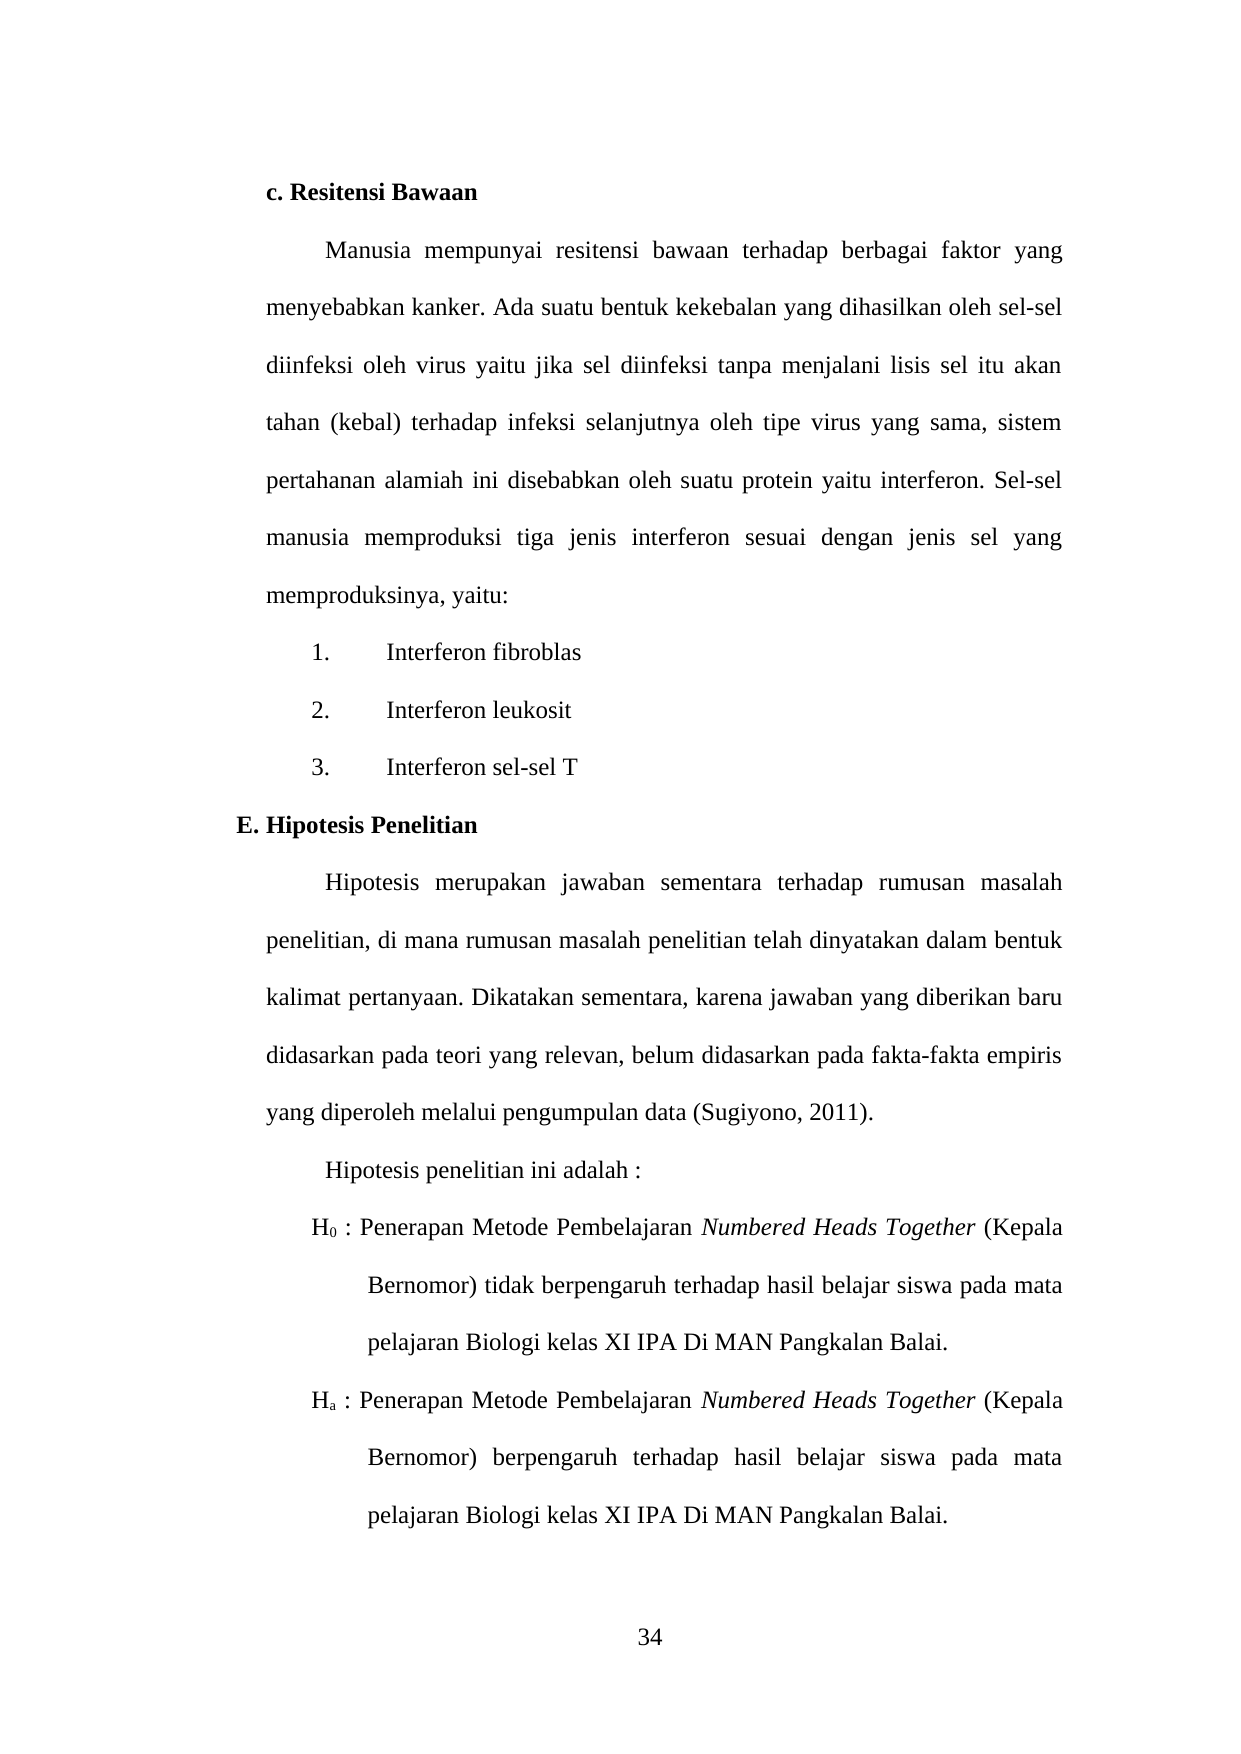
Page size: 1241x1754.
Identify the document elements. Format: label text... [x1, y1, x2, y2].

text Hipotesis penelitian ini adalah : [266, 1155, 1063, 1183]
list Hipotesis Penelitian [236, 810, 1063, 838]
text 1. Interferon fibroblas [236, 637, 1063, 666]
text 2. Interferon leukosit [236, 695, 1063, 723]
text c. Resitensi Bawaan [266, 177, 1063, 206]
text Manusia mempunyai resitensi bawaan terhadap berbagai faktor yang menyebabkan kanker. Ada suatu bentuk kekebalan yang dihasilkan oleh sel-sel diinfeksi oleh virus yaitu jika sel diinfeksi tanpa menjalani lisis sel itu akan tahan (kebal) terhadap infeksi selanjutnya oleh tipe virus yang sama, sistem pertahanan alamiah ini disebabkan oleh suatu protein yaitu interferon. Sel-sel manusia memproduksi tiga jenis interferon sesuai dengan jenis sel yang memproduksinya, yaitu: [266, 235, 1063, 608]
list Ha : Penerapan Metode Pembelajaran Numbered Heads Together (Kepala Bernomor) berpengaruh terhadap hasil belajar siswa pada mata pelajaran Biologi kelas XI IPA Di MAN Pangkalan Balai. [311, 1385, 1063, 1528]
text 3. Interferon sel-sel T [236, 752, 1063, 781]
list H0 : Penerapan Metode Pembelajaran Numbered Heads Together (Kepala Bernomor) tidak berpengaruh terhadap hasil belajar siswa pada mata pelajaran Biologi kelas XI IPA Di MAN Pangkalan Balai. [311, 1212, 1063, 1356]
text Hipotesis merupakan jawaban sementara terhadap rumusan masalah penelitian, di mana rumusan masalah penelitian telah dinyatakan dalam bentuk kalimat pertanyaan. Dikatakan sementara, karena jawaban yang diberikan baru didasarkan pada teori yang relevan, belum didasarkan pada fakta-fakta empiris yang diperoleh melalui pengumpulan data (Sugiyono, 2011). [266, 867, 1063, 1126]
